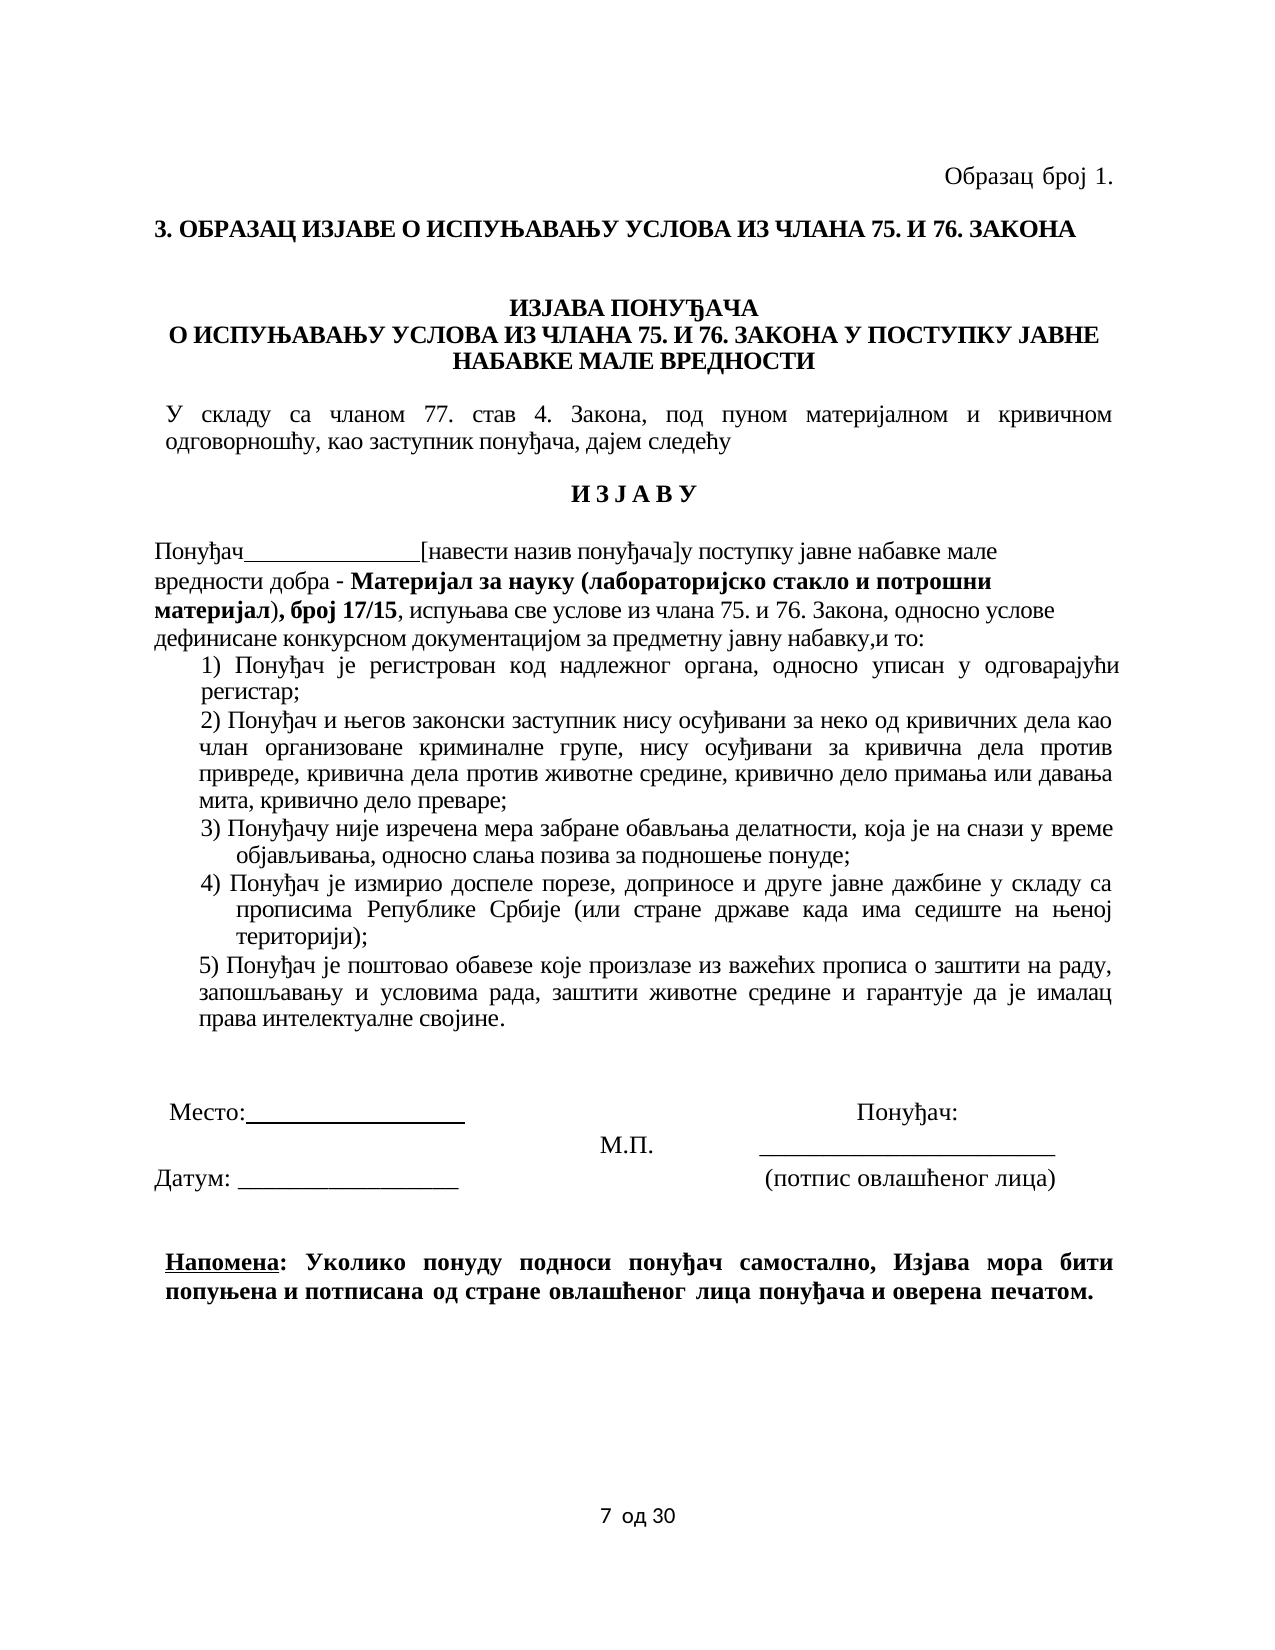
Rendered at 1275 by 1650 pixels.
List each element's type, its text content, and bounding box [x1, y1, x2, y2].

text 3. ОБРАЗАЦ ИЗЈАВЕ О ИСПУЊАВАЊУ УСЛОВА ИЗ ЧЛАНА 75. И 76. ЗАКОНА [154, 217, 1129, 243]
text М.П. _______________________ [154, 1130, 1171, 1159]
text 3) Понуђачу није изречена мера забране обављања делатности, која је на снази у време објављивања, односно слања позива за подношење понуде; [200, 816, 1113, 868]
text Образац број 1. [165, 161, 1113, 190]
text 4) Понуђач је измирио доспеле порезе, доприносе и друге јавне дажбине у складу са прописима Републике Србије (или стране државе када има седиште на њеној територији); [200, 871, 1113, 950]
text 1) Понуђач је регистрован код надлежног органа, односно уписан у одговарајући регистар; [201, 652, 1121, 705]
text 2) Понуђач и његов законски заступник нису осуђивани за неко од кривичних дела као члан организоване криминалне групе, нису осуђивани за кривична дела против привреде, кривична дела против животне средине, кривично дело примања или давања мита, кривично дело преваре; [198, 708, 1113, 813]
text 5) Понуђач је поштовао обавезе које произлазе из важећих прописа о заштити на раду, запошљавању и условима рада, заштити животне средине и гарантује да је ималац права интелектуалне својине. [198, 953, 1113, 1032]
text И З Ј А В У [154, 482, 1114, 508]
text Место: Понуђач: [169, 1097, 1171, 1126]
text Напомена: Уколико понуду подноси понуђач самостално, Изјава мора бити попуњена и потписана од стране овлашћеног лица понуђача и оверена печатом. [165, 1247, 1113, 1305]
text О ИСПУЊАВАЊУ УСЛОВА ИЗ ЧЛАНА 75. И 76. ЗАКОНА У ПОСТУПКУ ЈАВНЕ НАБАВКЕ МАЛЕ ВРЕДНОСТИ [154, 322, 1114, 375]
text У складу са чланом 77. став 4. Закона, под пуном материјалном и кривичном одговорношћу, као заступник понуђача, дајем следећу [165, 402, 1113, 454]
text ИЗЈАВА ПОНУЂАЧА [154, 296, 1114, 322]
text Датум: _________________ (потпис овлашћеног лица) [154, 1163, 1171, 1191]
text Понуђач [навести назив понуђача]у поступку јавне набавке мале вредности добра ‐ Материјал за науку (лабораторијско стакло и потрошни материјал), број 17/15, испуњава све услове из члана 75. и 76. Закона, односно услове дефинисане конкурсном документацијом за предметну јавну набавку,и то: [154, 536, 1112, 652]
